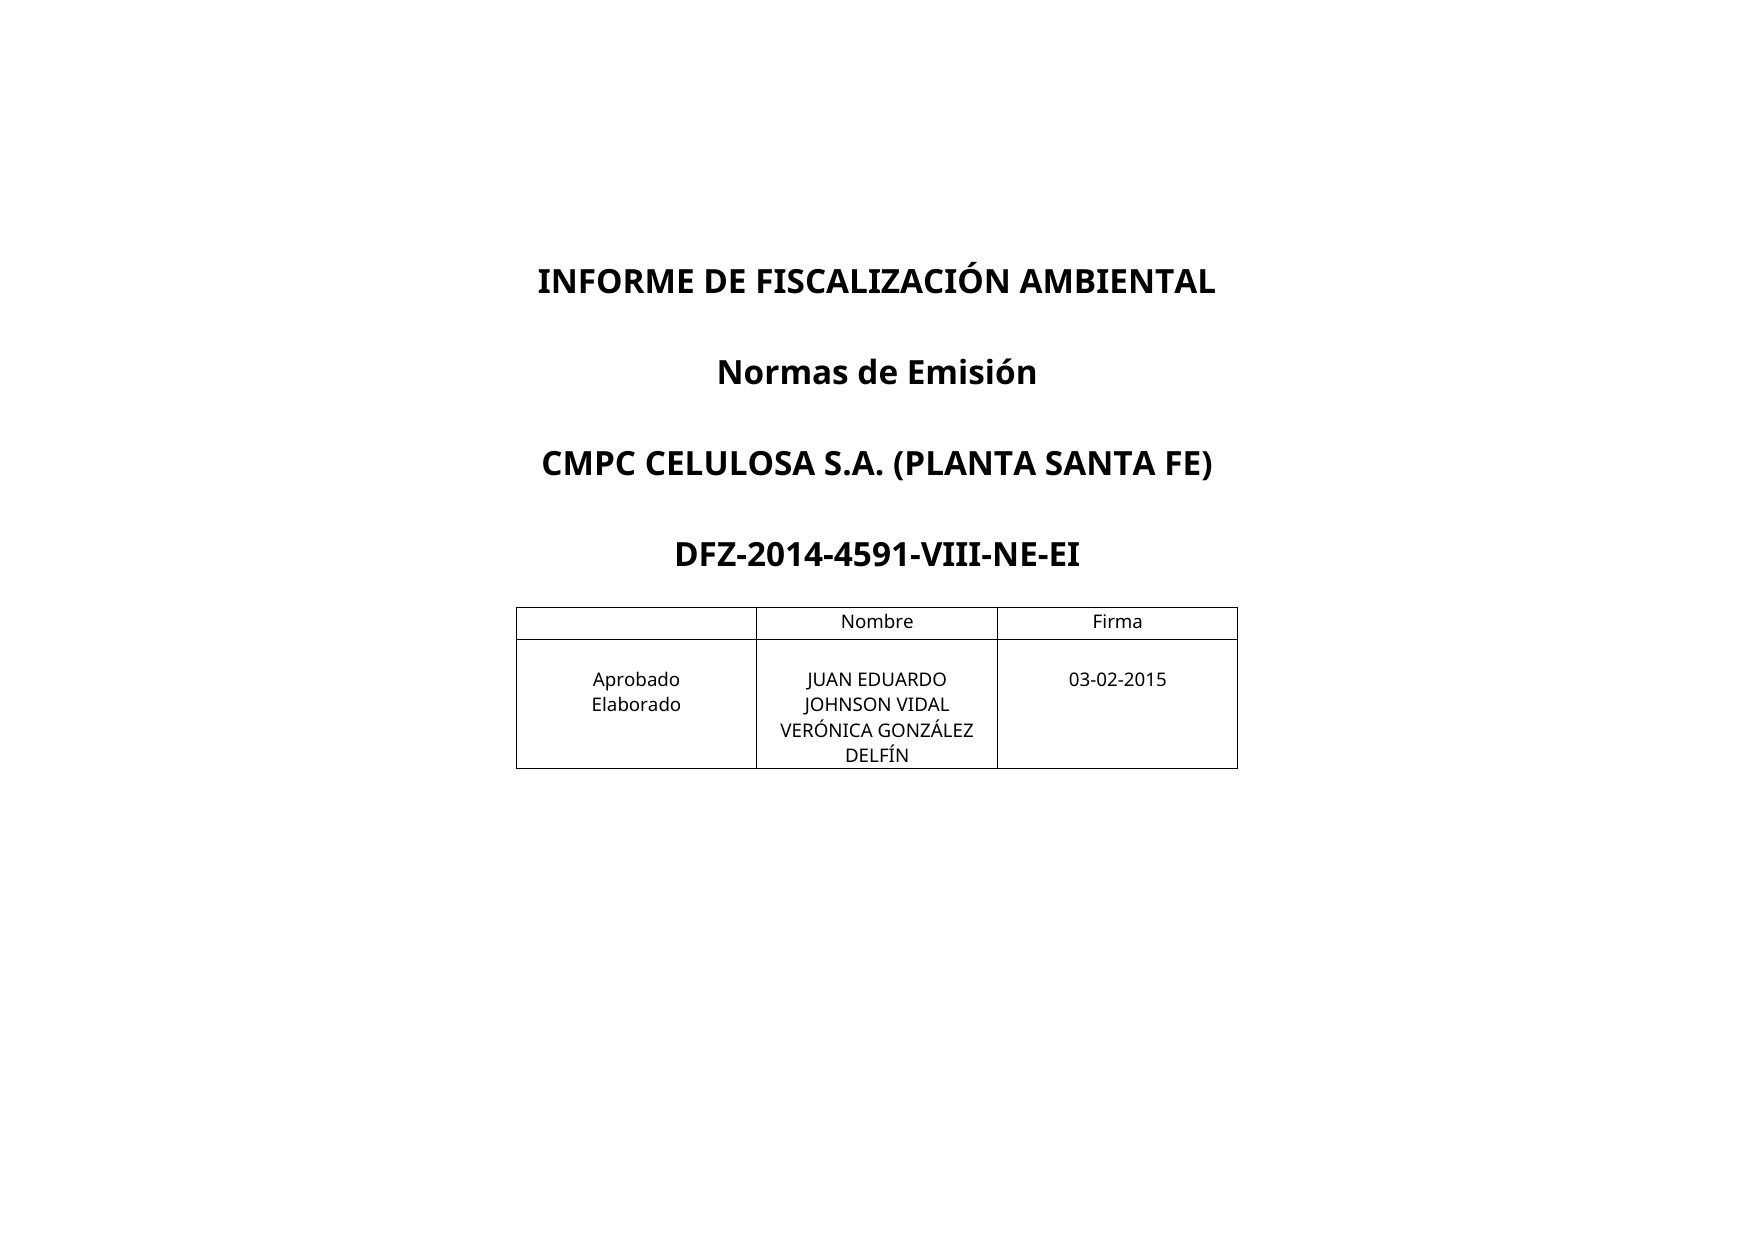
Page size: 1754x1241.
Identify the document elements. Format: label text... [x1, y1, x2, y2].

text Normas de Emisión [150, 303, 1604, 394]
table_cell Aprobado Elaborado [517, 640, 756, 768]
text CMPC CELULOSA S.A. (PLANTA SANTA FE) [150, 394, 1604, 485]
text INFORME DE FISCALIZACIÓN AMBIENTAL [150, 212, 1604, 303]
table_header Nombre [757, 608, 997, 639]
table_header [517, 608, 756, 639]
text DFZ-2014-4591-VIII-NE-EI [150, 485, 1604, 576]
table_cell 03-02-2015 [998, 640, 1237, 768]
table_header Firma [998, 608, 1237, 639]
table_cell JUAN EDUARDO JOHNSON VIDAL VERÓNICA GONZÁLEZ DELFÍN [757, 640, 997, 768]
